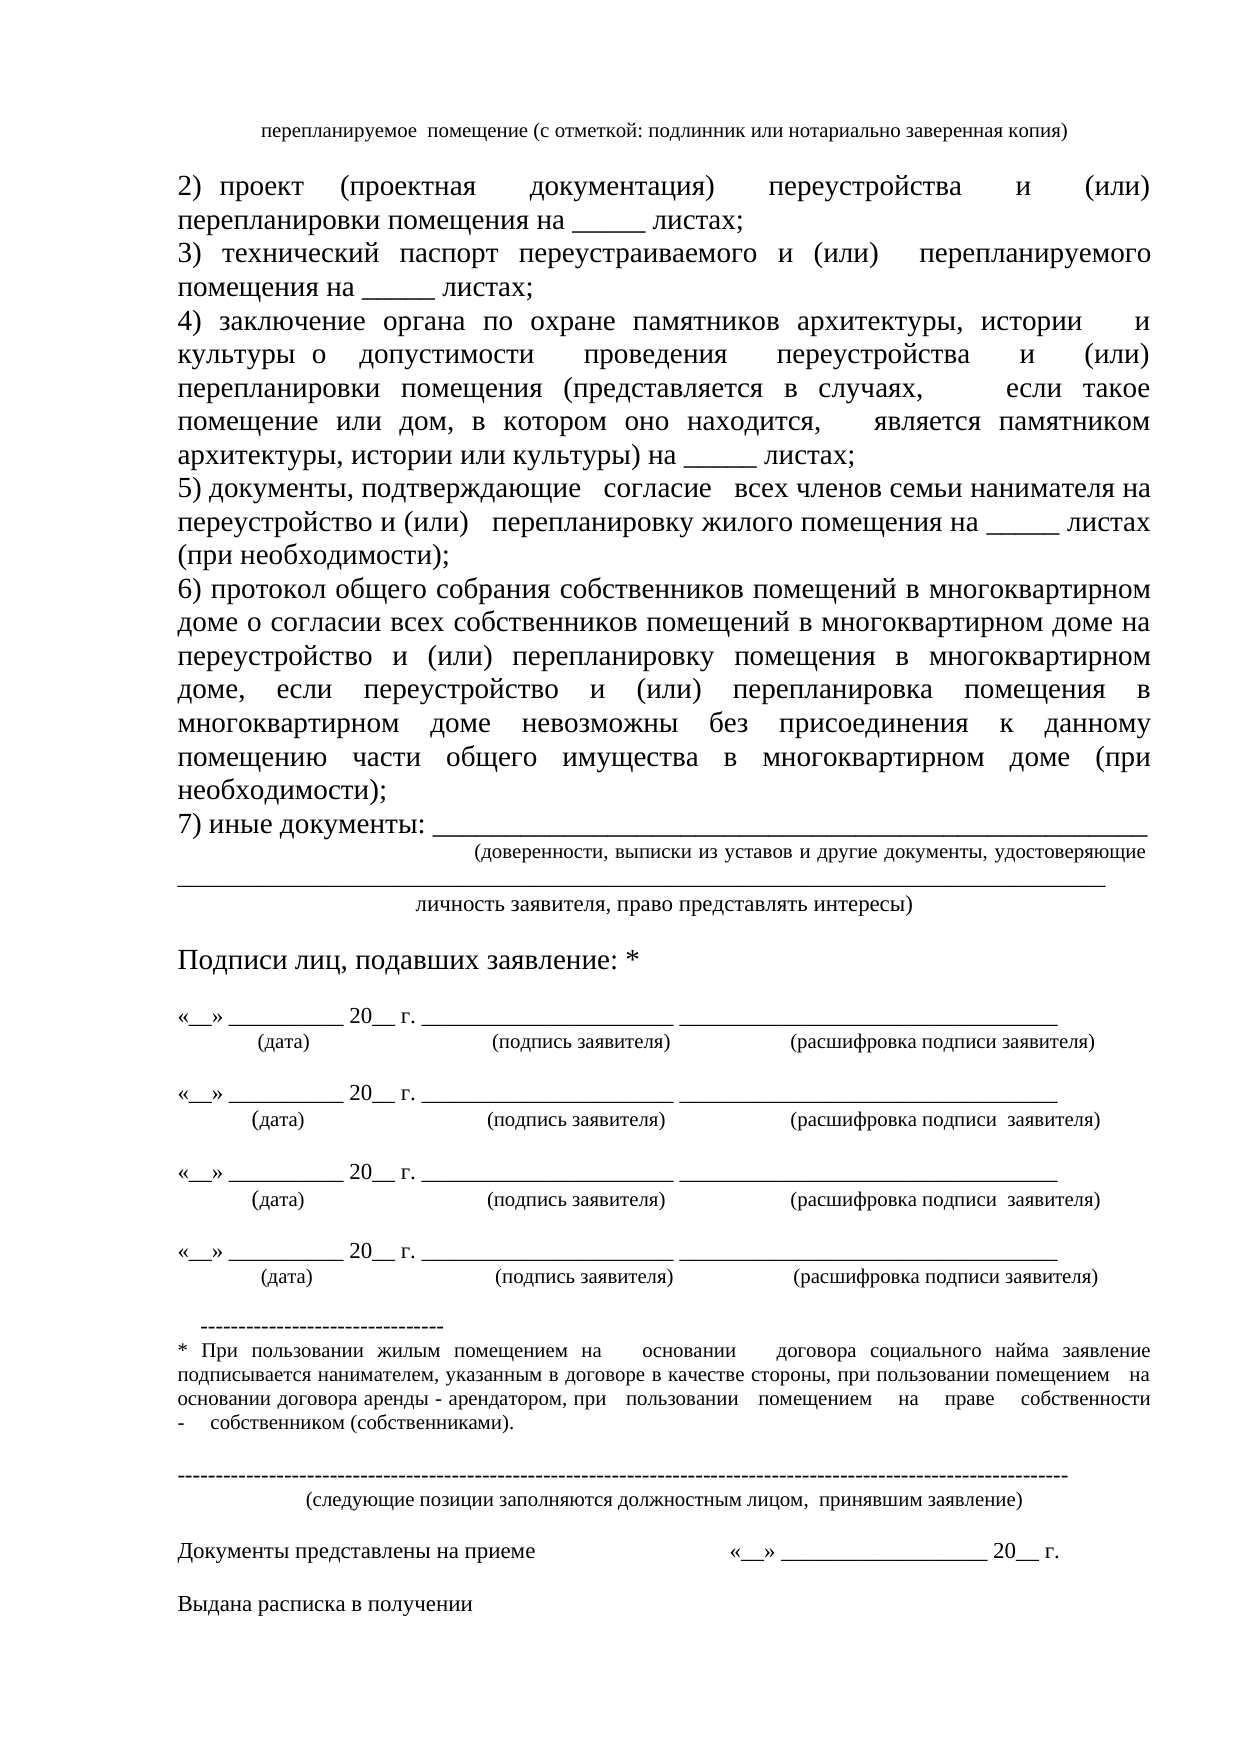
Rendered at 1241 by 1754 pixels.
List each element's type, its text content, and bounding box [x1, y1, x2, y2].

text (дата) (подпись заявителя) (расшифровка подписи заявителя) [177, 1264, 1152, 1288]
text -------------------------------- [177, 1312, 1152, 1338]
text (дата) (подпись заявителя) (расшифровка подписи заявителя) [177, 1106, 1152, 1132]
text Выдана расписка в получении [177, 1590, 1152, 1617]
text --------------------------------------------------------------------------------------------------------------------- [177, 1461, 1152, 1487]
text личность заявителя, право представлять интересы) [177, 890, 1152, 916]
text 4) заключение органа по охране памятников архитектуры, истории и культуры о допустимости проведения переустройства и (или) перепланировки помещения (представляется в случаях, если такое помещение или дом, в котором оно находится, является памятником архитектуры, истории или культуры) на _____ листах; [177, 303, 1152, 470]
text * При пользовании жилым помещением на основании договора социального найма заявление подписывается нанимателем, указанным в договоре в качестве стороны, при пользовании помещением на основании договора аренды - арендатором, при пользовании помещением на праве собственности - собственником (собственниками). [177, 1338, 1152, 1434]
text «__» __________ 20__ г. ______________________ _________________________________ [177, 1079, 1152, 1106]
text 7) иные документы: _________________________________________________ [177, 806, 1152, 839]
text «__» __________ 20__ г. ______________________ _________________________________ [177, 1002, 1152, 1029]
text (дата) (подпись заявителя) (расшифровка подписи заявителя) [177, 1029, 1152, 1053]
text 5) документы, подтверждающие согласие всех членов семьи нанимателя на переустройство и (или) перепланировку жилого помещения на _____ листах (при необходимости); [177, 470, 1152, 571]
text (следующие позиции заполняются должностным лицом, принявшим заявление) [177, 1487, 1152, 1511]
text 6) протокол общего собрания собственников помещений в многоквартирном доме о согласии всех собственников помещений в многоквартирном доме на переустройство и (или) перепланировку помещения в многоквартирном доме, если переустройство и (или) перепланировка помещения в многоквартирном доме невозможны без присоединения к данному помещению части общего имущества в многоквартирном доме (при необходимости); [177, 571, 1152, 806]
text Подписи лиц, подавших заявление: * [177, 942, 1152, 976]
text «__» __________ 20__ г. ______________________ _________________________________ [177, 1158, 1152, 1184]
text (доверенности, выписки из уставов и другие документы, удостоверяющие _________________________________________________________________________________ [177, 839, 1152, 890]
text Документы представлены на приеме «__» __________________ 20__ г. [177, 1537, 1152, 1564]
text «__» __________ 20__ г. ______________________ _________________________________ [177, 1237, 1152, 1264]
text перепланируемое помещение (с отметкой: подлинник или нотариально заверенная копия) [177, 118, 1152, 142]
text 2) проект (проектная документация) переустройства и (или) перепланировки помещения на _____ листах; [177, 168, 1152, 236]
text (дата) (подпись заявителя) (расшифровка подписи заявителя) [177, 1184, 1152, 1211]
text 3) технический паспорт переустраиваемого и (или) перепланируемого помещения на _____ листах; [177, 236, 1152, 303]
